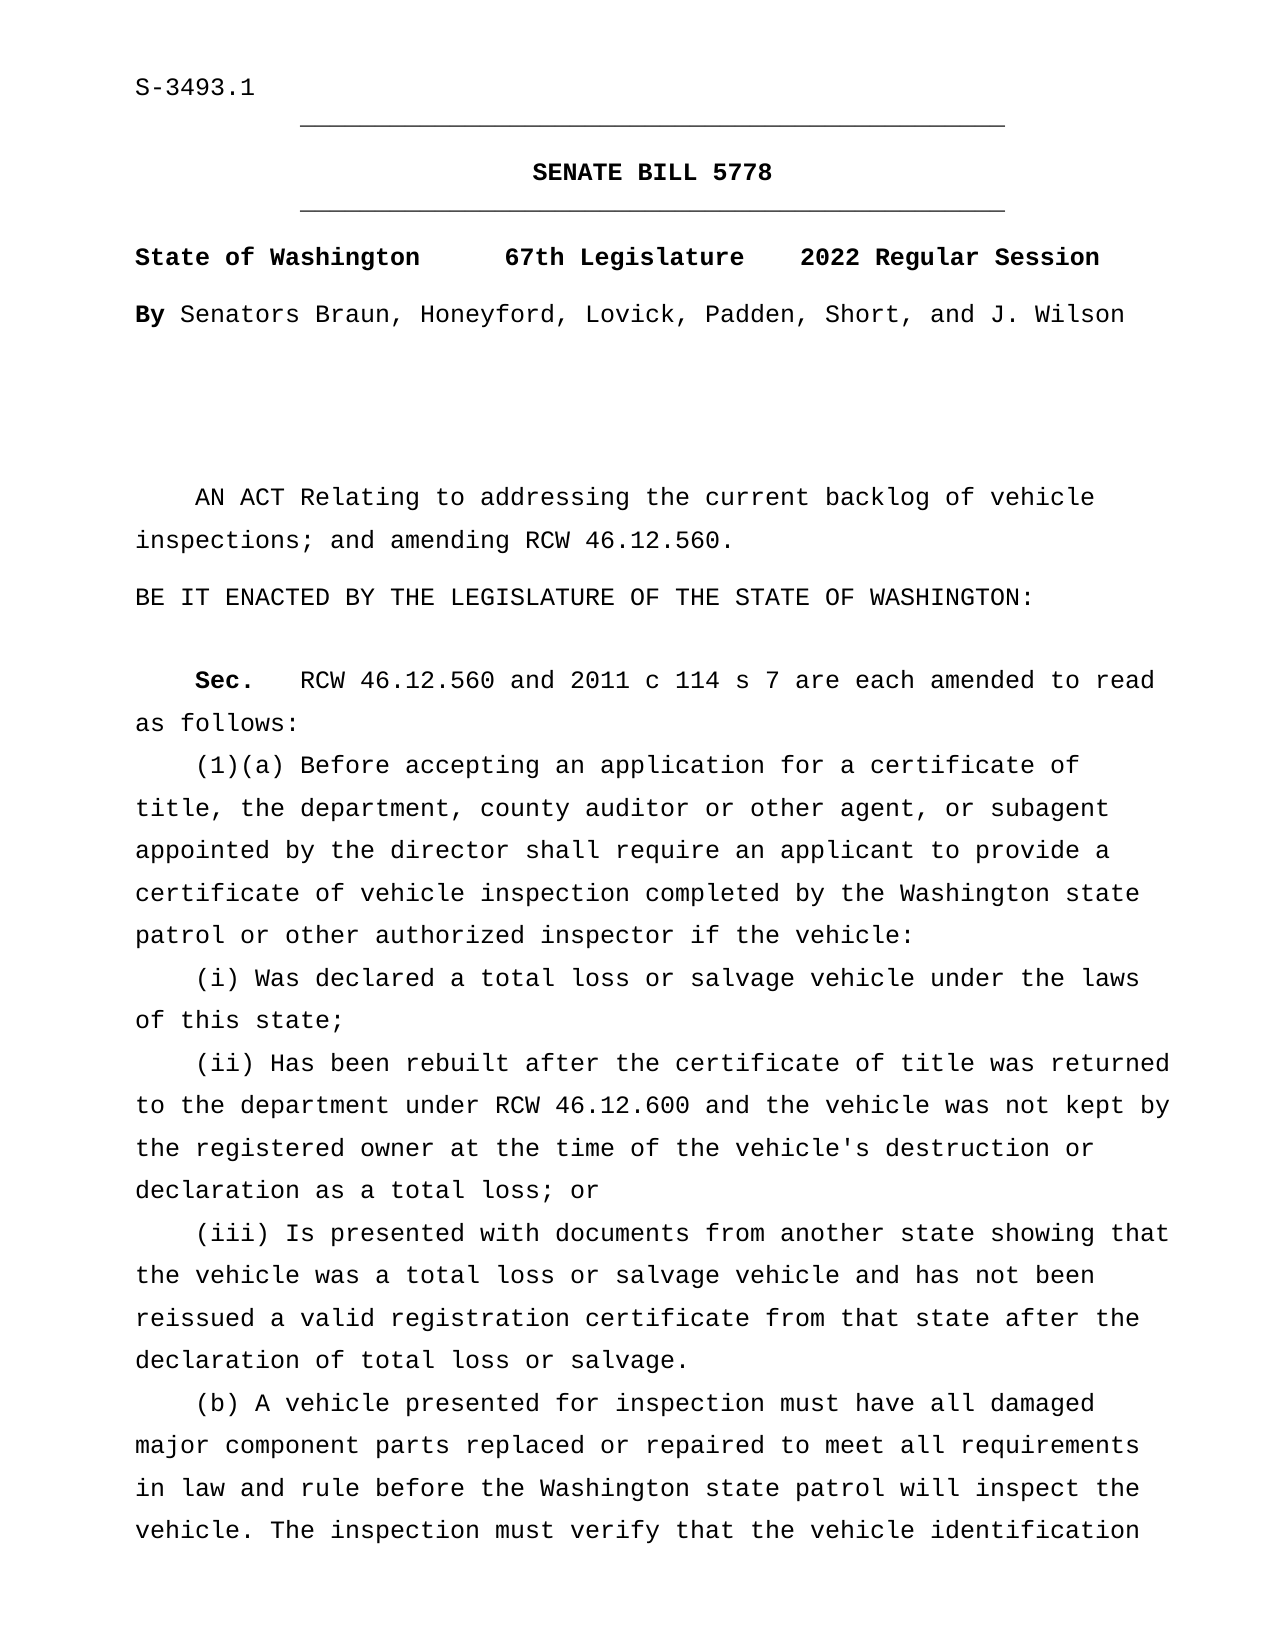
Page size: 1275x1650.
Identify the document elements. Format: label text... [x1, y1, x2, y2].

text By Senators Braun, Honeyford, Lovick, Padden, Short, and J. Wilson [135, 302, 1170, 330]
text (i) Was declared a total loss or salvage vehicle under the laws of this state; [135, 952, 1170, 1037]
text BE IT ENACTED BY THE LEGISLATURE OF THE STATE OF WASHINGTON: [135, 585, 1170, 613]
text State of Washington 67th Legislature 2022 Regular Session [135, 245, 1170, 273]
text AN ACT Relating to addressing the current backlog of vehicle inspections; and amending RCW 46.12.560. [135, 472, 1170, 557]
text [135, 1377, 1170, 1547]
text Sec. RCW 46.12.560 and 2011 c 114 s 7 are each amended to read as follows: [135, 655, 1170, 740]
text _______________________________________________ [135, 188, 1170, 217]
text S-3493.1 [135, 75, 1170, 103]
text SENATE BILL 5778 [135, 160, 1170, 188]
text _______________________________________________ [135, 103, 1170, 132]
text (iii) Is presented with documents from another state showing that the vehicle was a total loss or salvage vehicle and has not been reissued a valid registration certificate from that state after the declaration of total loss or salvage. [135, 1207, 1170, 1377]
text (1)(a) Before accepting an application for a certificate of title, the department, county auditor or other agent, or subagent appointed by the director shall require an applicant to provide a certificate of vehicle inspection completed by the Washington state patrol or other authorized inspector if the vehicle: [135, 740, 1170, 952]
text (ii) Has been rebuilt after the certificate of title was returned to the department under RCW 46.12.600 and the vehicle was not kept by the registered owner at the time of the vehicle's destruction or declaration as a total loss; or [135, 1037, 1170, 1207]
